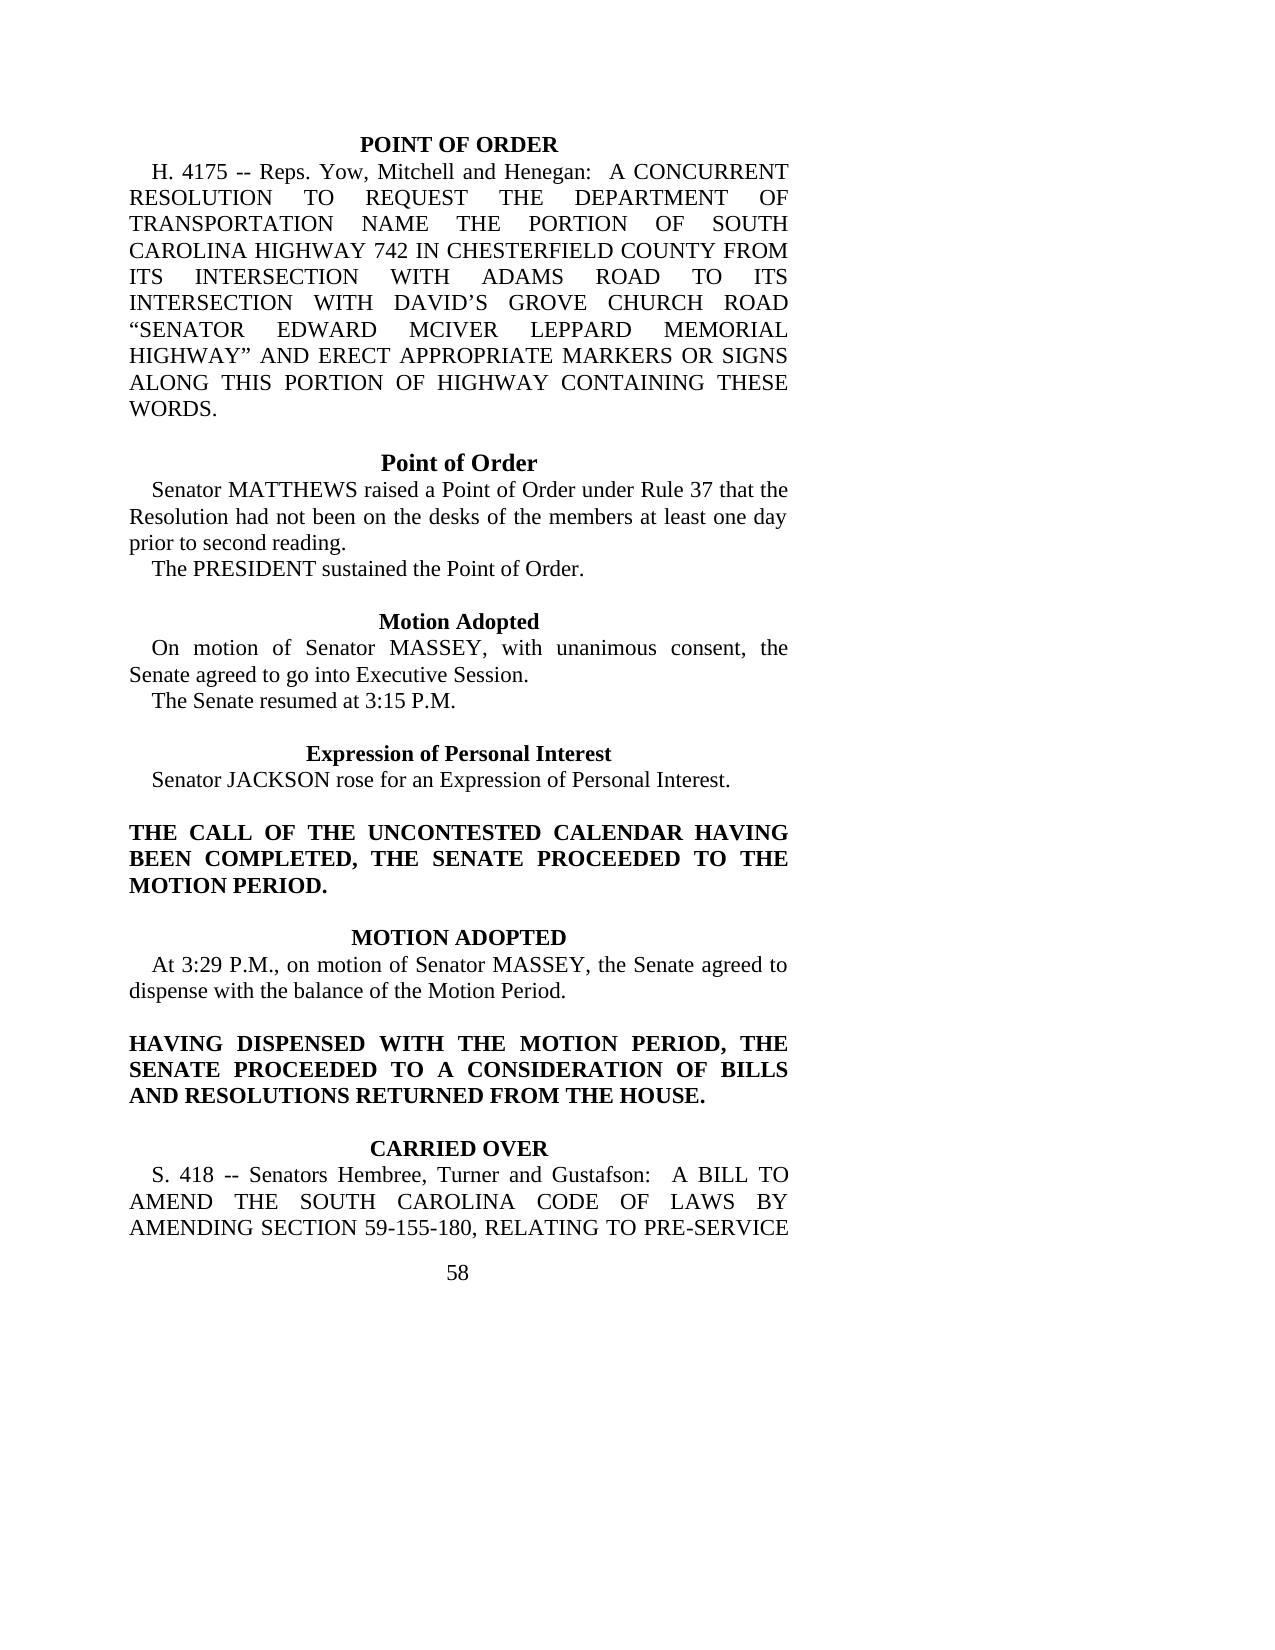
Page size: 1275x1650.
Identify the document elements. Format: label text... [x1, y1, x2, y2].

text At 3:29 P.M., on motion of Senator MASSEY, the Senate agreed to dispense with the balance of the Motion Period. [129, 951, 789, 1003]
text MOTION ADOPTED [129, 924, 789, 951]
text Point of Order [129, 448, 789, 476]
text The Senate resumed at 3:15 P.M. [129, 687, 789, 713]
text HAVING DISPENSED WITH THE MOTION PERIOD, THE SENATE PROCEEDED TO A CONSIDERATION OF BILLS AND RESOLUTIONS RETURNED FROM THE HOUSE. [129, 1030, 789, 1109]
text Motion Adopted [129, 608, 789, 634]
text Senator JACKSON rose for an Expression of Personal Interest. [129, 766, 789, 793]
text Expression of Personal Interest [129, 740, 789, 766]
text H. 4175 -- Reps. Yow, Mitchell and Henegan: A CONCURRENT RESOLUTION TO REQUEST THE DEPARTMENT OF TRANSPORTATION NAME THE PORTION OF SOUTH CAROLINA HIGHWAY 742 IN CHESTERFIELD COUNTY FROM ITS INTERSECTION WITH ADAMS ROAD TO ITS INTERSECTION WITH DAVID’S GROVE CHURCH ROAD “SENATOR EDWARD MCIVER LEPPARD MEMORIAL HIGHWAY” AND ERECT APPROPRIATE MARKERS OR SIGNS ALONG THIS PORTION OF HIGHWAY CONTAINING THESE WORDS. [129, 158, 789, 421]
text On motion of Senator MASSEY, with unanimous consent, the Senate agreed to go into Executive Session. [129, 634, 789, 687]
text CARRIED OVER [129, 1135, 789, 1162]
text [129, 1162, 789, 1241]
text THE CALL OF THE UNCONTESTED CALENDAR HAVING BEEN COMPLETED, THE SENATE PROCEEDED TO THE MOTION PERIOD. [129, 819, 789, 898]
text The PRESIDENT sustained the Point of Order. [129, 555, 789, 582]
text POINT OF ORDER [129, 131, 789, 158]
